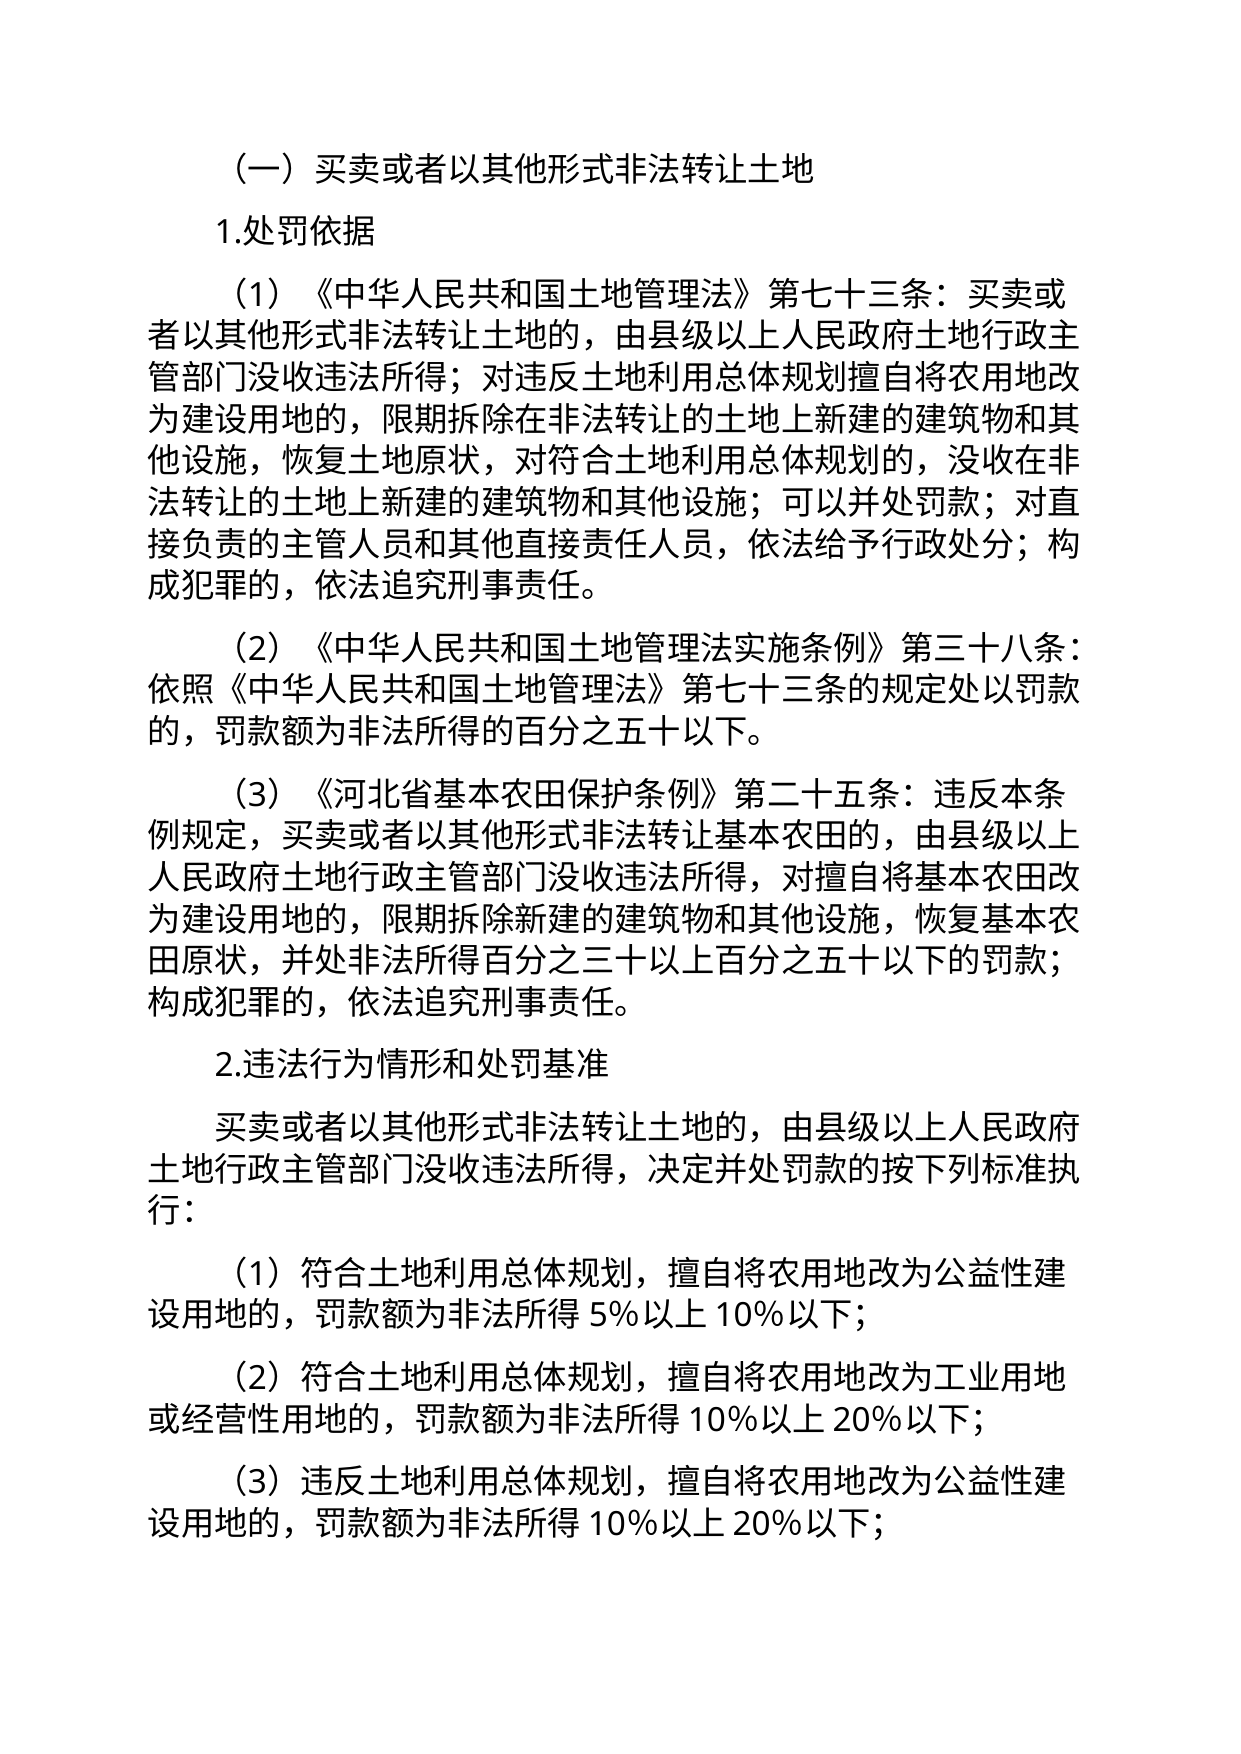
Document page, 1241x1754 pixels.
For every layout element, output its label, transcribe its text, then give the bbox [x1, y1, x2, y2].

text （1）符合土地利用总体规划，擅自将农用地改为公益性建设用地的，罚款额为非法所得 5％以上10％以下； [148, 1252, 1092, 1335]
text 2.违法行为情形和处罚基准 [148, 1043, 1092, 1085]
text （2）符合土地利用总体规划，擅自将农用地改为工业用地或经营性用地的，罚款额为非法所得10％以上20％以下； [148, 1356, 1092, 1439]
text （2）《中华人民共和国土地管理法实施条例》第三十八条：依照《中华人民共和国土地管理法》第七十三条的规定处以罚款的，罚款额为非法所得的百分之五十以下。 [148, 627, 1092, 752]
text 买卖或者以其他形式非法转让土地的，由县级以上人民政府土地行政主管部门没收违法所得，决定并处罚款的按下列标准执行： [148, 1106, 1092, 1231]
text （3）违反土地利用总体规划，擅自将农用地改为公益性建设用地的，罚款额为非法所得10％以上20％以下； [148, 1460, 1092, 1543]
text （一）买卖或者以其他形式非法转让土地 [148, 148, 1092, 189]
text （1）《中华人民共和国土地管理法》第七十三条：买卖或者以其他形式非法转让土地的，由县级以上人民政府土地行政主管部门没收违法所得；对违反土地利用总体规划擅自将农用地改为建设用地的，限期拆除在非法转让的土地上新建的建筑物和其他设施，恢复土地原状，对符合土地利用总体规划的，没收在非法转让的土地上新建的建筑物和其他设施；可以并处罚款；对直接负责的主管人员和其他直接责任人员，依法给予行政处分；构成犯罪的，依法追究刑事责任。 [148, 273, 1092, 606]
text 1.处罚依据 [148, 210, 1092, 252]
text （3）《河北省基本农田保护条例》第二十五条：违反本条例规定，买卖或者以其他形式非法转让基本农田的，由县级以上人民政府土地行政主管部门没收违法所得，对擅自将基本农田改为建设用地的，限期拆除新建的建筑物和其他设施，恢复基本农田原状，并处非法所得百分之三十以上百分之五十以下的罚款；构成犯罪的，依法追究刑事责任。 [148, 773, 1092, 1023]
